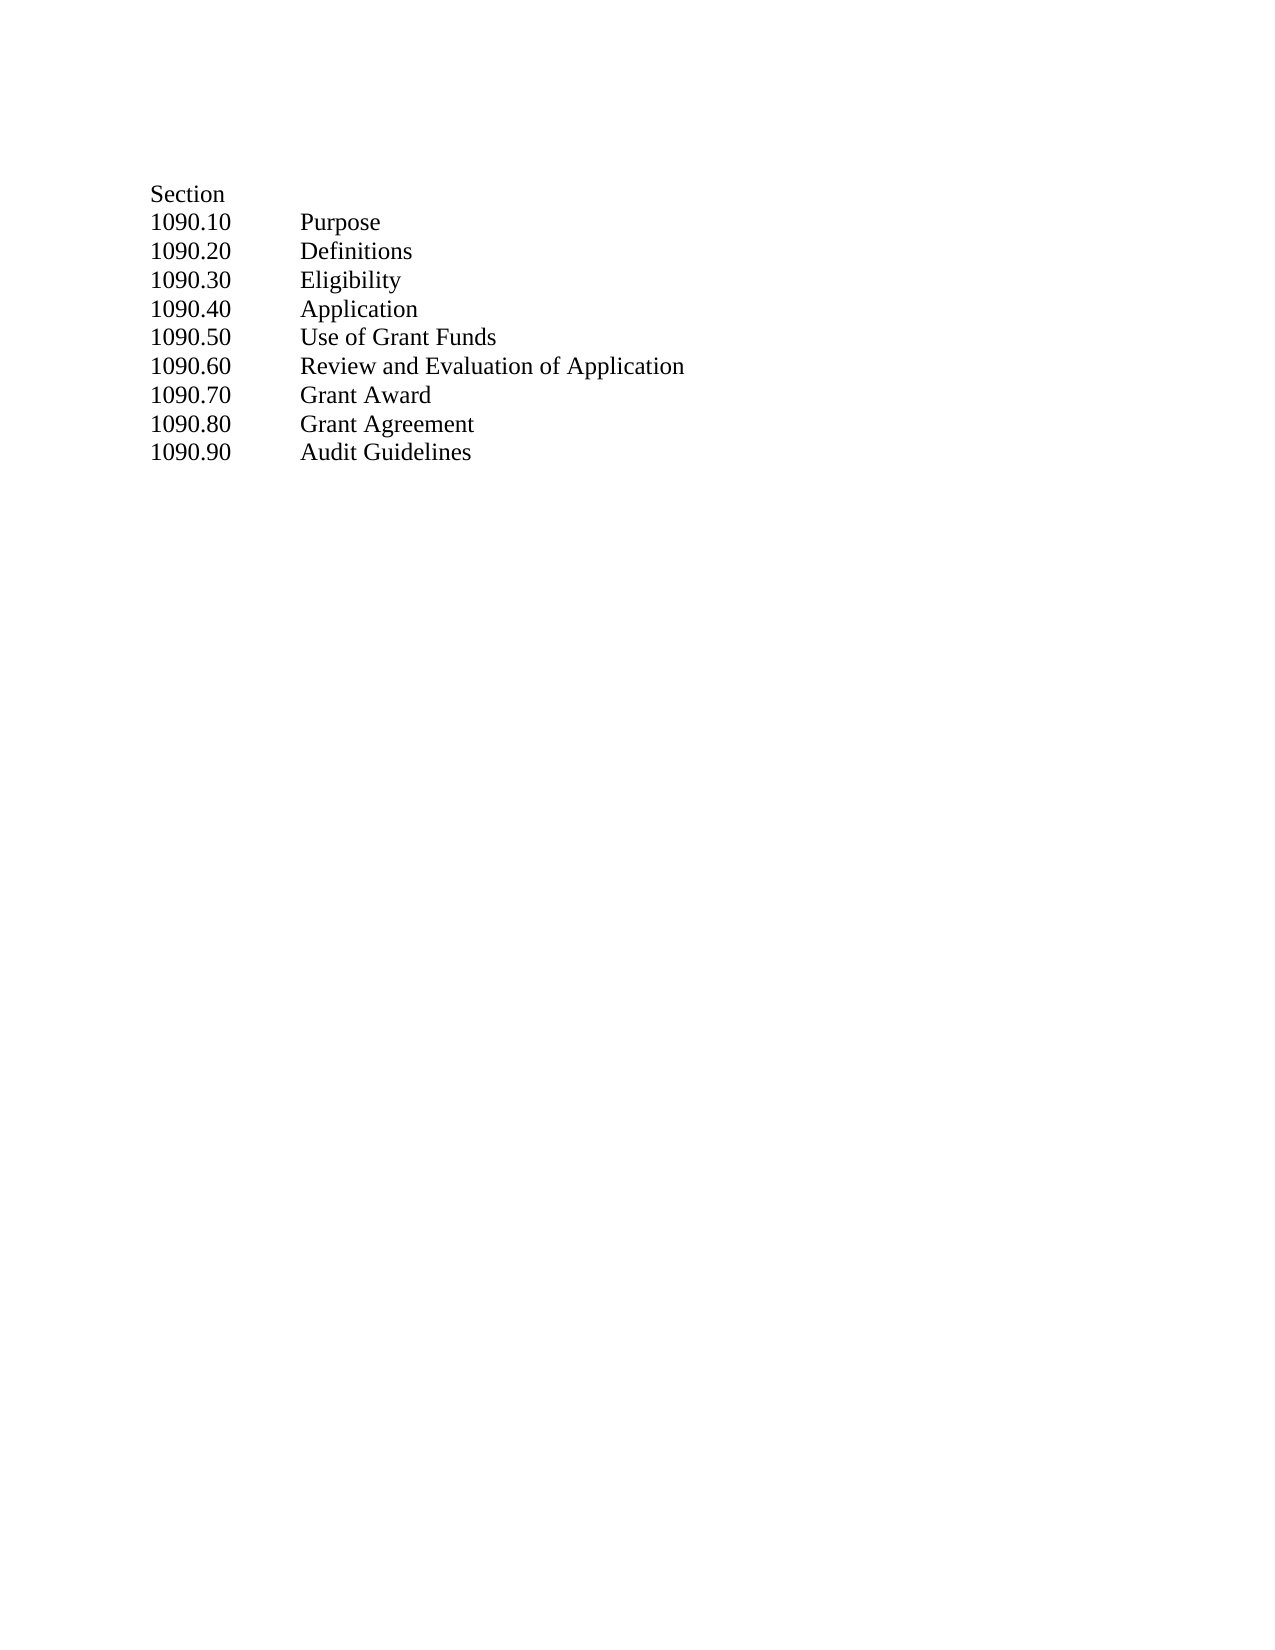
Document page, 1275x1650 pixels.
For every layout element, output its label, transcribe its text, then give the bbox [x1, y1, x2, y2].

text 1090.30 Eligibility [150, 265, 1125, 294]
text 1090.80 Grant Agreement [150, 409, 1125, 437]
text 1090.50 Use of Grant Funds [150, 322, 1125, 351]
text 1090.20 Definitions [150, 236, 1125, 265]
text 1090.10 Purpose [150, 207, 1125, 236]
text Section [150, 179, 1125, 207]
text 1090.40 Application [150, 294, 1125, 322]
text 1090.60 Review and Evaluation of Application [150, 351, 1125, 380]
text 1090.70 Grant Award [150, 380, 1125, 409]
text 1090.90 Audit Guidelines [150, 437, 1125, 466]
